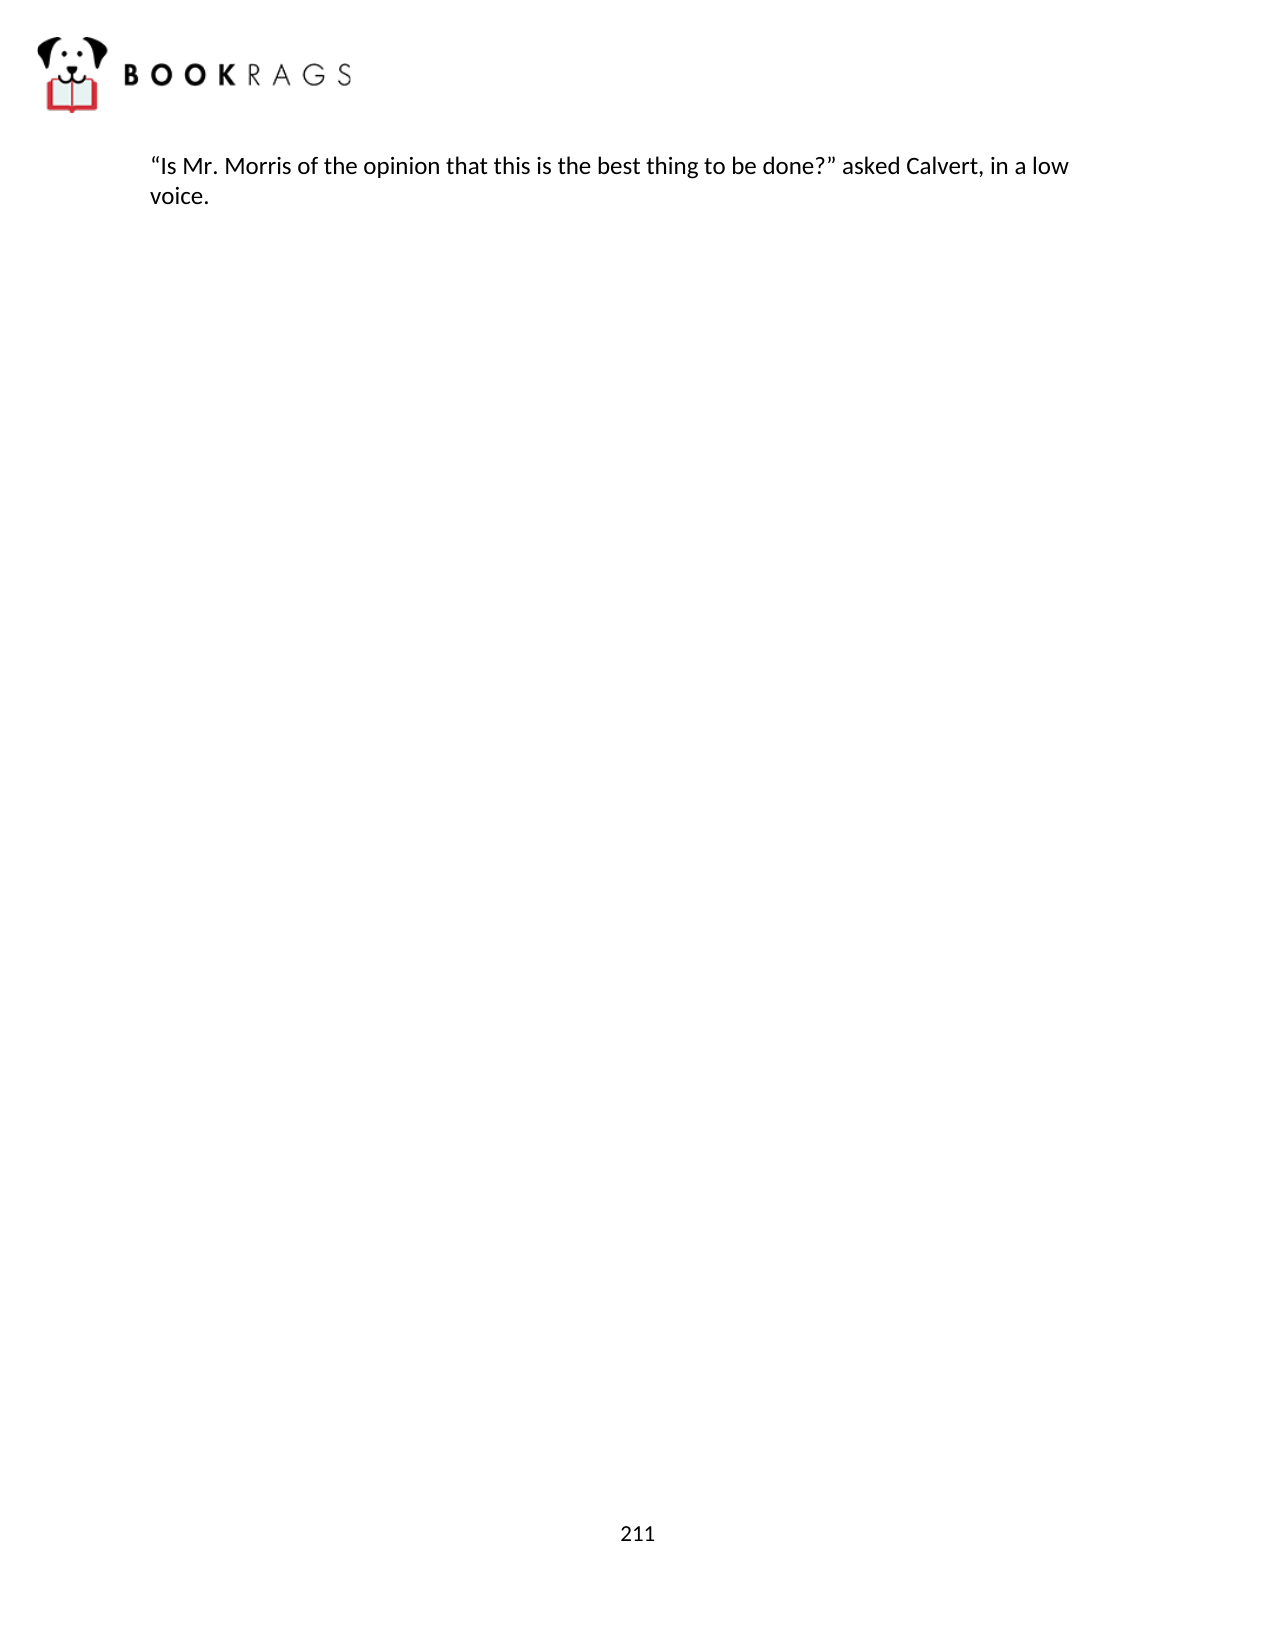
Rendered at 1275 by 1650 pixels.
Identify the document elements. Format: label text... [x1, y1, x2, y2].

text “Is Mr. Morris of the opinion that this is the best thing to be done?” asked Calvert, in a low voice. [150, 150, 1125, 211]
picture [37, 37, 351, 113]
